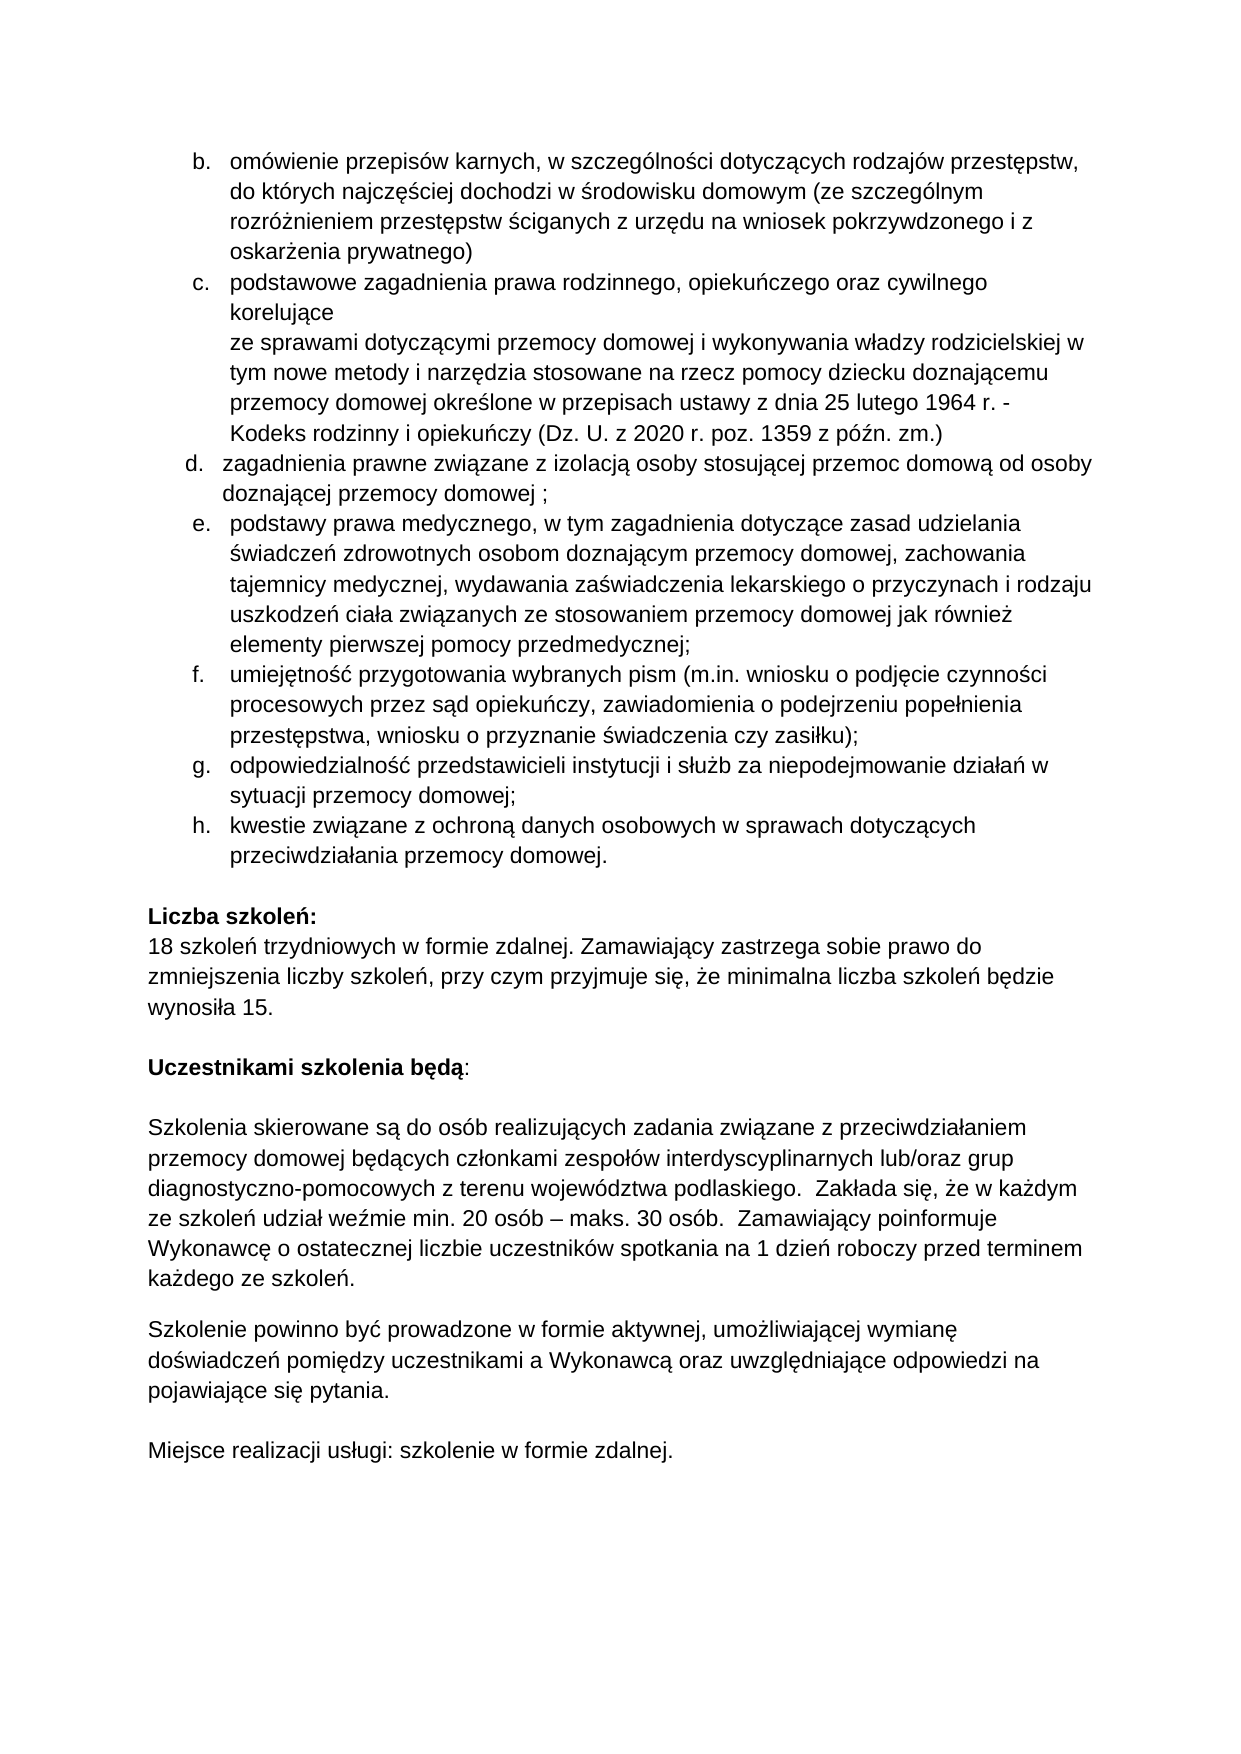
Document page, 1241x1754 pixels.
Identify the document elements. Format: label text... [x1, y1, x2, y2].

text Szkolenia skierowane są do osób realizujących zadania związane z przeciwdziałaniem przemocy domowej będących członkami zespołów interdyscyplinarnych lub/oraz grup diagnostyczno-pomocowych z terenu województwa podlaskiego. Zakłada się, że w każdym ze szkoleń udział weźmie min. 20 osób – maks. 30 osób. Zamawiający poinformuje Wykonawcę o ostatecznej liczbie uczestników spotkania na 1 dzień roboczy przed terminem każdego ze szkoleń. [148, 1114, 1092, 1292]
text 18 szkoleń trzydniowych w formie zdalnej. Zamawiający zastrzega sobie prawo do zmniejszenia liczby szkoleń, przy czym przyjmuje się, że minimalna liczba szkoleń będzie wynosiła 15. [148, 933, 1092, 1020]
list podstawy prawa medycznego, w tym zagadnienia dotyczące zasad udzielania świadczeń zdrowotnych osobom doznającym przemocy domowej, zachowania tajemnicy medycznej, wydawania zaświadczenia lekarskiego o przyczynach i rodzaju uszkodzeń ciała związanych ze stosowaniem przemocy domowej jak również elementy pierwszej pomocy przedmedycznej; [192, 510, 1092, 657]
list podstawowe zagadnienia prawa rodzinnego, opiekuńczego oraz cywilnego korelujące ze sprawami dotyczącymi przemocy domowej i wykonywania władzy rodzicielskiej w tym nowe metody i narzędzia stosowane na rzecz pomocy dziecku doznającemu przemocy domowej określone w przepisach ustawy z dnia 25 lutego 1964 r. - Kodeks rodzinny i opiekuńczy (Dz. U. z 2020 r. poz. 1359 z późn. zm.) [192, 268, 1092, 446]
list zagadnienia prawne związane z izolacją osoby stosującej przemoc domową od osoby doznającej przemocy domowej ; [185, 450, 1092, 506]
list odpowiedzialność przedstawicieli instytucji i służb za niepodejmowanie działań w sytuacji przemocy domowej; [192, 752, 1092, 808]
text Szkolenie powinno być prowadzone w formie aktywnej, umożliwiającej wymianę doświadczeń pomiędzy uczestnikami a Wykonawcą oraz uwzględniające odpowiedzi na pojawiające się pytania. [148, 1316, 1092, 1403]
list kwestie związane z ochroną danych osobowych w sprawach dotyczących przeciwdziałania przemocy domowej. [192, 812, 1092, 869]
text Liczba szkoleń: [148, 903, 1092, 929]
text Uczestnikami szkolenia będą: [148, 1054, 1092, 1080]
text Miejsce realizacji usługi: szkolenie w formie zdalnej. [148, 1437, 1092, 1464]
list omówienie przepisów karnych, w szczególności dotyczących rodzajów przestępstw, do których najczęściej dochodzi w środowisku domowym (ze szczególnym rozróżnieniem przestępstw ściganych z urzędu na wniosek pokrzywdzonego i z oskarżenia prywatnego) [192, 148, 1092, 265]
list umiejętność przygotowania wybranych pism (m.in. wniosku o podjęcie czynności procesowych przez sąd opiekuńczy, zawiadomienia o podejrzeniu popełnienia przestępstwa, wniosku o przyznanie świadczenia czy zasiłku); [192, 661, 1092, 748]
